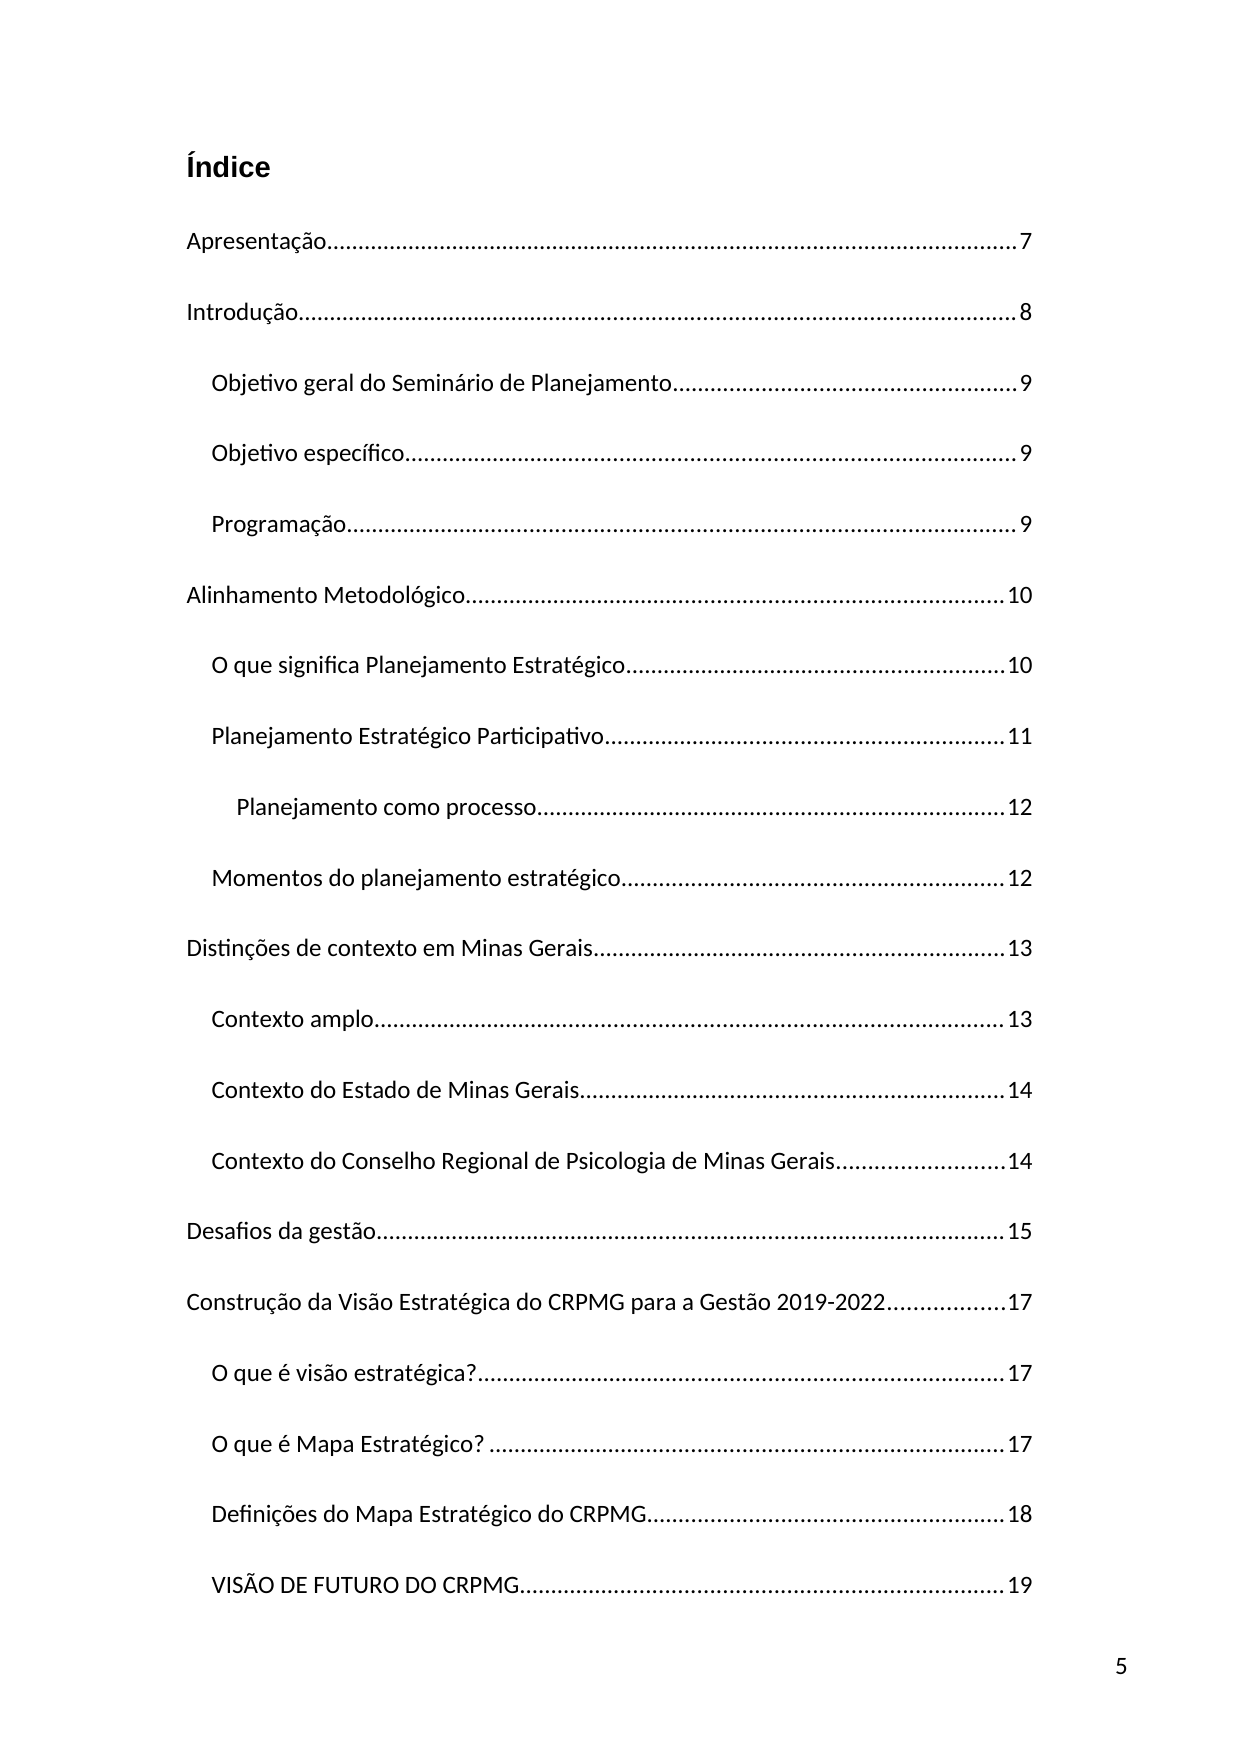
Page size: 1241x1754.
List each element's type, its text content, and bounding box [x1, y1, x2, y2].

text Índice [112, 150, 1128, 183]
